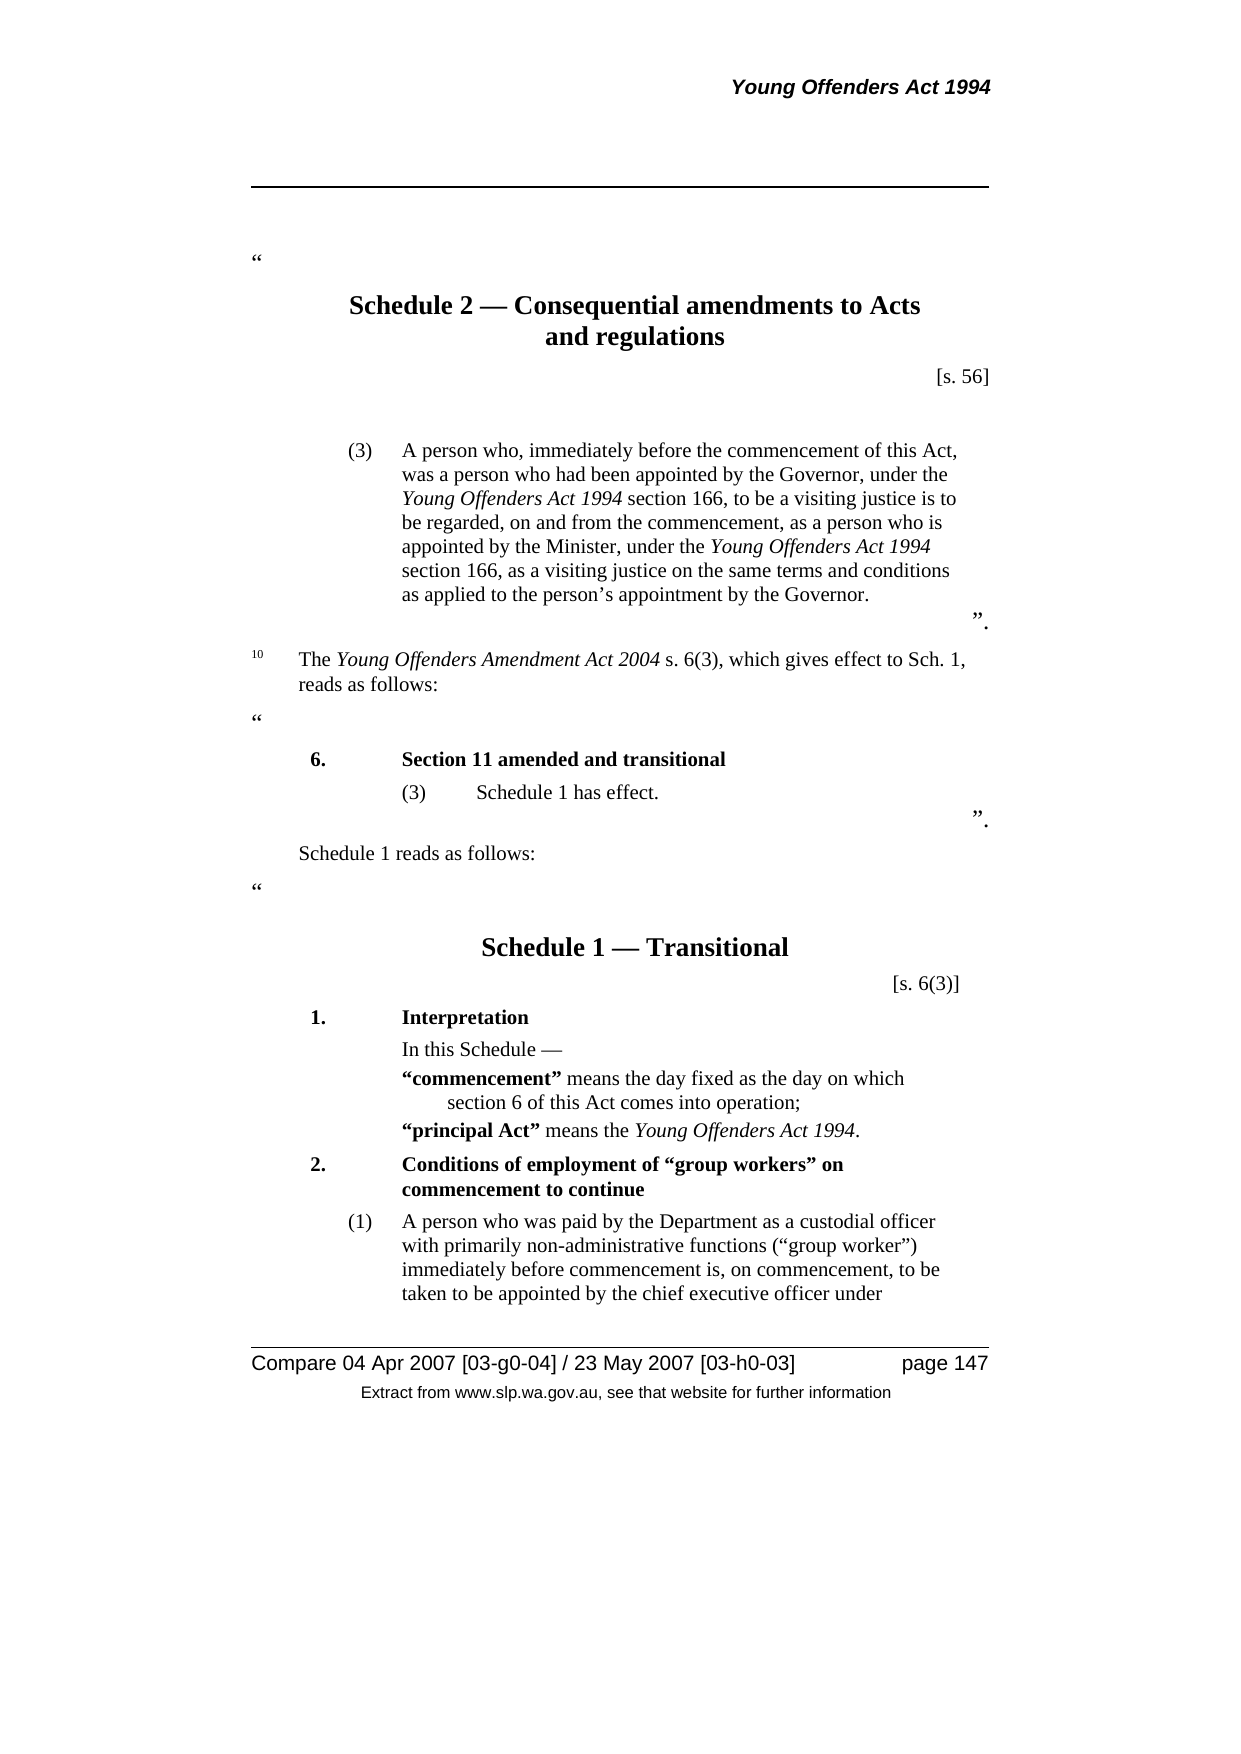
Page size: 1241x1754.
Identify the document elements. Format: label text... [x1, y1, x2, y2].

text (3) Schedule 1 has effect. [313, 779, 959, 804]
text 10 The Young Offenders Amendment Act 2004 s. 6(3), which gives effect to Sch. 1, reads as follows: [251, 647, 989, 696]
text “ [251, 877, 989, 906]
text ”. [251, 606, 989, 635]
subtitle 2. Conditions of employment of “group workers” on commencement to continue [310, 1152, 959, 1201]
text ”. [251, 804, 989, 832]
text “ [251, 708, 989, 737]
text “principal Act” means the Young Offenders Act 1994. [369, 1118, 959, 1142]
text “commencement” means the day fixed as the day on which section 6 of this Act comes into operation; [369, 1066, 959, 1114]
subtitle 1. Interpretation [310, 1005, 959, 1029]
subtitle 6. Section 11 amended and transitional [310, 747, 959, 771]
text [313, 1209, 959, 1305]
subtitle Schedule 2 — Consequential amendments to Acts and regulations [310, 289, 959, 352]
text In this Schedule — [313, 1037, 959, 1061]
text Schedule 1 reads as follows: [251, 841, 989, 865]
text [s. 56] [251, 364, 989, 388]
text (3) A person who, immediately before the commencement of this Act, was a person who had been appointed by the Governor, under the Young Offenders Act 1994 section 166, to be a visiting justice is to be regarded, on and from the commencement, as a person who is appointed by the Minister, under the Young Offenders Act 1994 section 166, as a visiting justice on the same terms and conditions as applied to the person’s appointment by the Governor. [313, 438, 959, 606]
subtitle Schedule 1 — Transitional [310, 931, 959, 962]
text [s. 6(3)] [310, 971, 959, 994]
text “ [251, 248, 989, 277]
